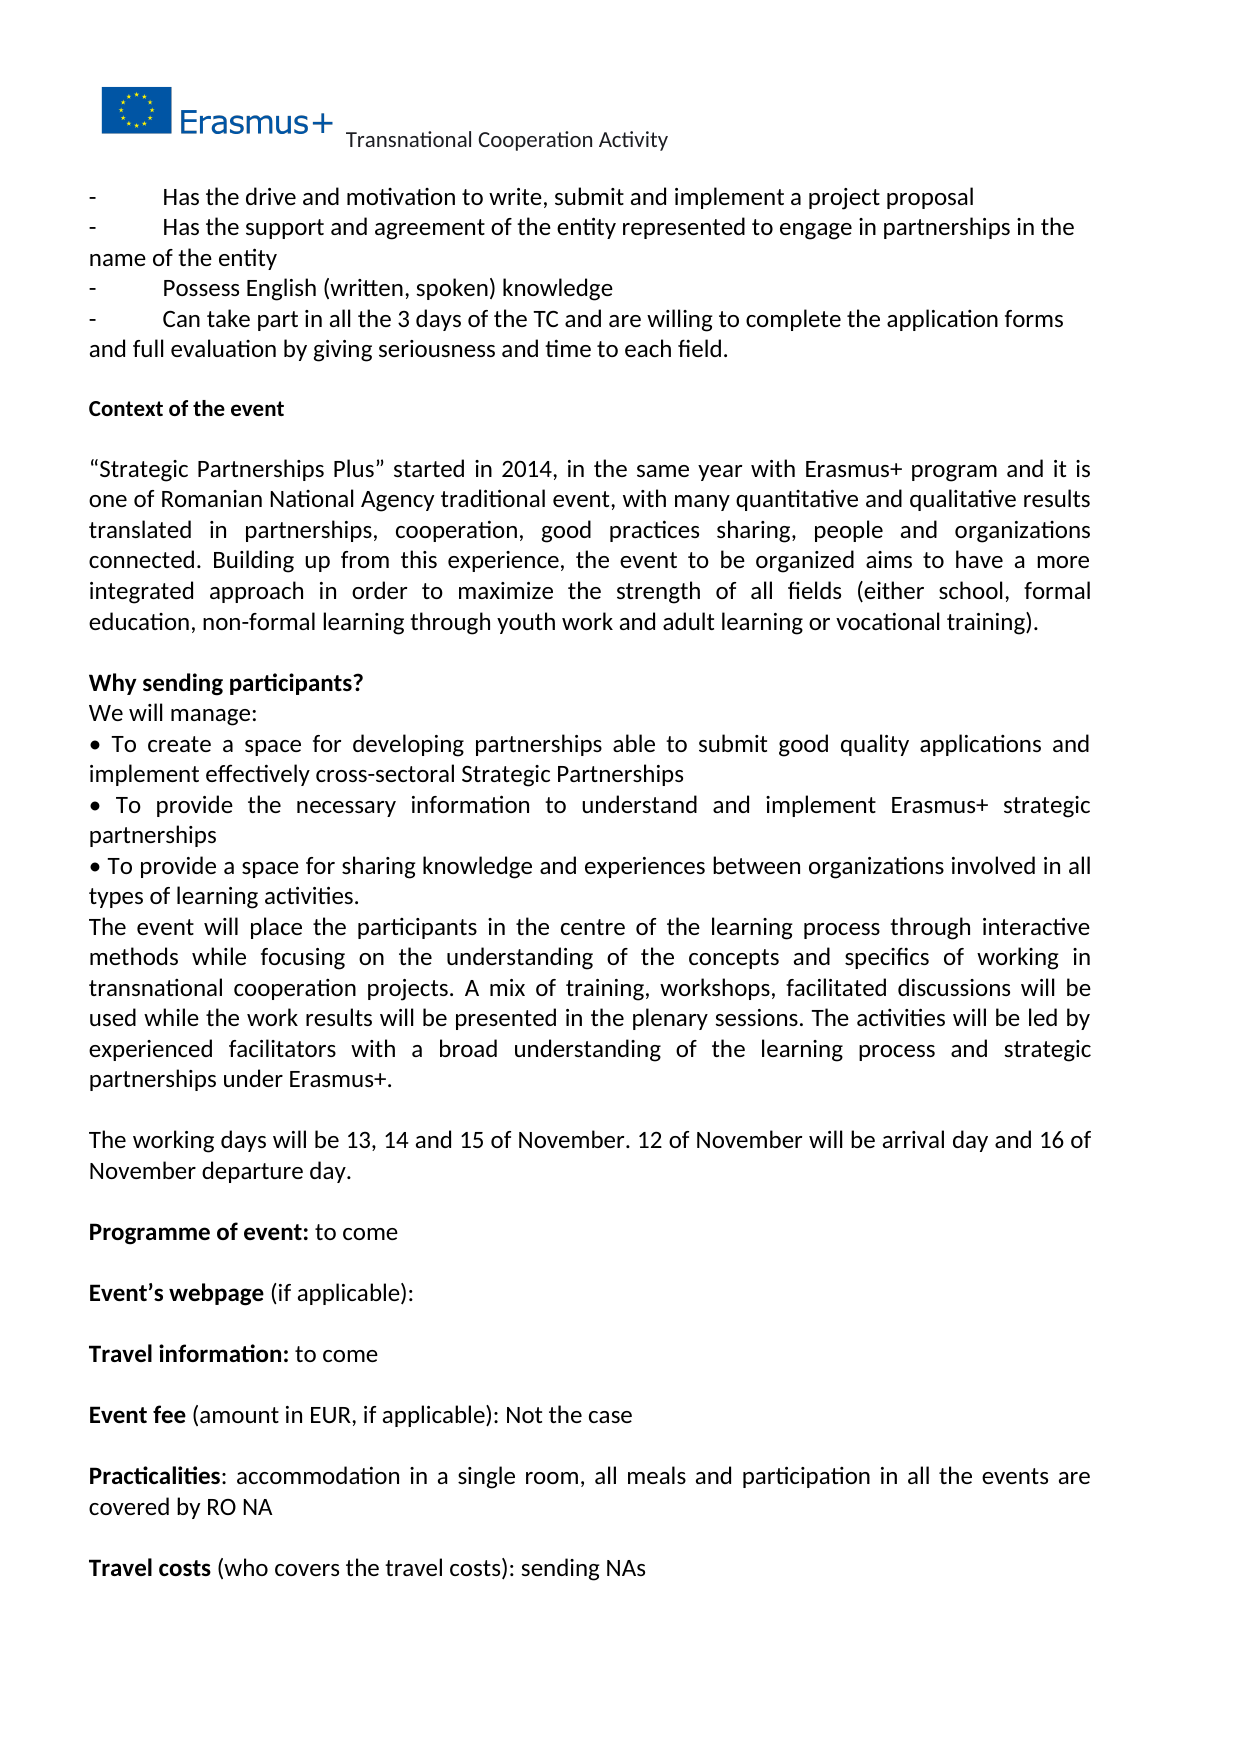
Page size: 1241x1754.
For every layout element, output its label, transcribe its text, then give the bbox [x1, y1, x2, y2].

text • To create a space for developing partnerships able to submit good quality applications and implement effectively cross-sectoral Strategic Partnerships [89, 728, 1093, 789]
text Context of the event [89, 394, 1093, 422]
text - Possess English (written, spoken) knowledge [89, 272, 1093, 303]
text • To provide a space for sharing knowledge and experiences between organizations involved in all types of learning activities. [89, 850, 1093, 911]
text The event will place the participants in the centre of the learning process through interactive methods while focusing on the understanding of the concepts and specifics of working in transnational cooperation projects. A mix of training, workshops, facilitated discussions will be used while the work results will be presented in the plenary sessions. The activities will be led by experienced facilitators with a broad understanding of the learning process and strategic partnerships under Erasmus+. [89, 911, 1093, 1094]
text Travel costs (who covers the travel costs): sending NAs [89, 1552, 1093, 1582]
text - Has the drive and motivation to write, submit and implement a project proposal [89, 181, 1093, 211]
text Event’s webpage (if applicable): [89, 1277, 1093, 1308]
text We will manage: [89, 697, 1093, 728]
text “Strategic Partnerships Plus” started in 2014, in the same year with Erasmus+ program and it is one of Romanian National Agency traditional event, with many quantitative and qualitative results translated in partnerships, cooperation, good practices sharing, people and organizations connected. Building up from this experience, the event to be organized aims to have a more integrated approach in order to maximize the strength of all fields (either school, formal education, non-formal learning through youth work and adult learning or vocational training). [89, 453, 1093, 636]
text Travel information: to come [89, 1338, 1093, 1369]
text • To provide the necessary information to understand and implement Erasmus+ strategic partnerships [89, 789, 1093, 850]
picture [88, 73, 346, 147]
text - Can take part in all the 3 days of the TC and are willing to complete the application forms and full evaluation by giving seriousness and time to each field. [89, 303, 1093, 364]
text Event fee (amount in EUR, if applicable): Not the case [89, 1399, 1093, 1430]
text The working days will be 13, 14 and 15 of November. 12 of November will be arrival day and 16 of November departure day. [89, 1124, 1093, 1186]
text Why sending participants? [89, 667, 1093, 697]
text - Has the support and agreement of the entity represented to engage in partnerships in the name of the entity [89, 211, 1093, 272]
text Programme of event: to come [89, 1216, 1093, 1247]
text Practicalities: accommodation in a single room, all meals and participation in all the events are covered by RO NA [89, 1460, 1093, 1521]
